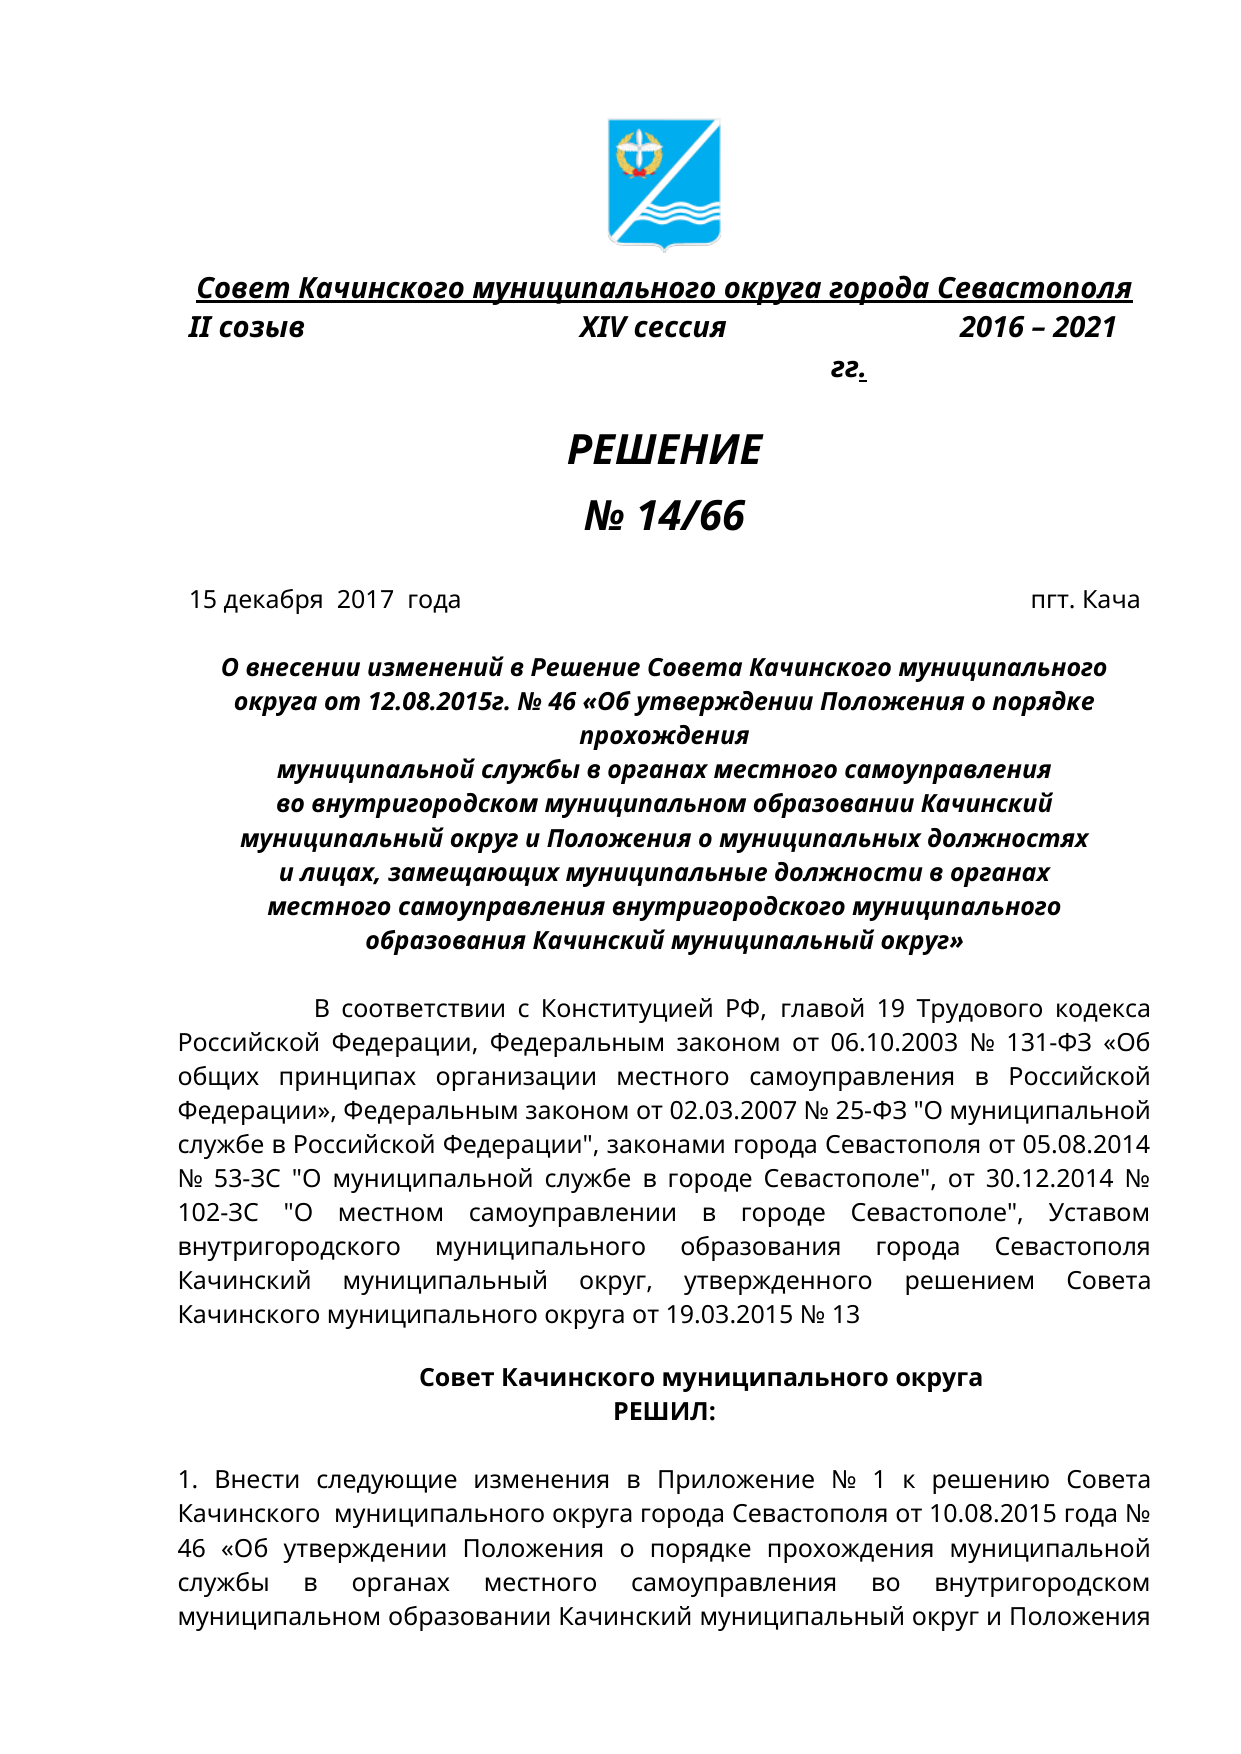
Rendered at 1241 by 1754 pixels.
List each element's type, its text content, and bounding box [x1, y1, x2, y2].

text № 14/66 [177, 485, 1152, 542]
text и лицах, замещающих муниципальные должности в органах [177, 854, 1152, 888]
text муниципальный округ и Положения о муниципальных должностях [177, 820, 1152, 854]
text во внутригородском муниципальном образовании Качинский [177, 786, 1152, 820]
text О внесении изменений в Решение Совета Качинского муниципального округа от 12.08.2015г. № 46 «Об утверждении Положения о порядке прохождения [177, 650, 1152, 752]
text образования Качинский муниципальный округ» [177, 922, 1152, 956]
text РЕШЕНИЕ [177, 420, 1152, 477]
table_header II созыв [177, 307, 487, 386]
table_header 2016 – 2021 гг. [820, 307, 1152, 386]
text Совет Качинского муниципального округа города Севастополя [177, 267, 1152, 307]
text В соответствии с Конституцией РФ, главой 19 Трудового кодекса Российской Федерации, Федеральным законом от 06.10.2003 № 131-ФЗ «Об общих принципах организации местного самоуправления в Российской Федерации», Федеральным законом от 02.03.2007 № 25-ФЗ "О муниципальной службе в Российской Федерации", законами города Севастополя от 05.08.2014 № 53-ЗС "О муниципальной службе в городе Севастополе", от 30.12.2014 № 102-ЗС "О местном самоуправлении в городе Севастополе", Уставом внутригородского муниципального образования города Севастополя Качинский муниципальный округ, утвержденного решением Совета Качинского муниципального округа от 19.03.2015 № 13 [177, 991, 1152, 1331]
table_header ХIV сессия [487, 307, 819, 386]
table_header пгт. Кача [654, 582, 1152, 616]
text муниципальной службы в органах местного самоуправления [177, 752, 1152, 786]
text Совет Качинского муниципального округа [177, 1360, 1152, 1394]
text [177, 1462, 1152, 1632]
picture [607, 118, 722, 253]
text РЕШИЛ: [177, 1394, 1152, 1428]
text местного самоуправления внутригородского муниципального [177, 888, 1152, 922]
table_header 15 декабря 2017 года [177, 582, 653, 616]
